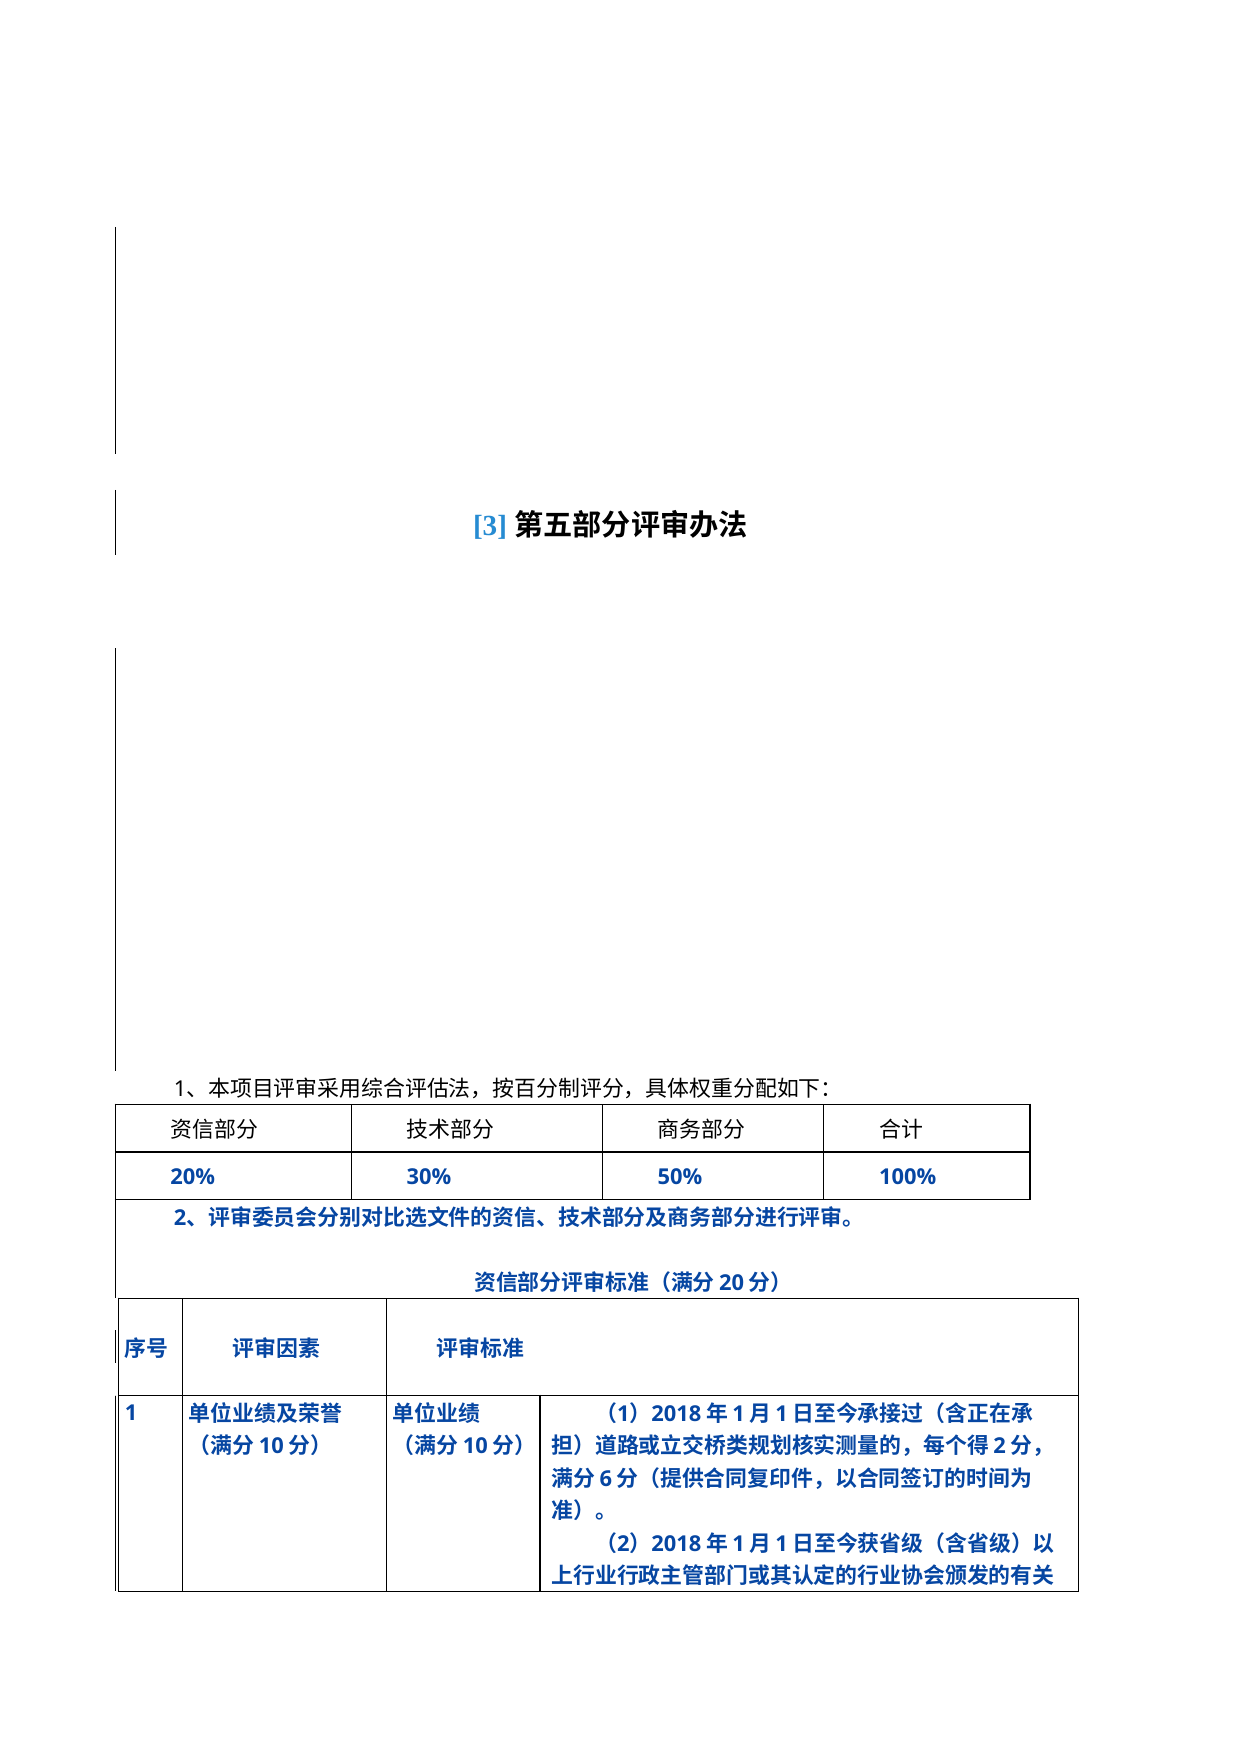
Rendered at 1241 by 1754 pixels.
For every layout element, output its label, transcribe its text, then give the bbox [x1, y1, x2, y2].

table_cell 20% [116, 1153, 351, 1199]
table_cell 单位业绩 （满分10分） [387, 1396, 539, 1591]
subtitle 第五部分评审办法 [130, 490, 1090, 555]
table_cell 单位业绩及荣誉 （满分10分） [183, 1396, 386, 1591]
table_cell 100% [824, 1153, 1029, 1199]
text 1、本项目评审采用综合评估法，按百分制评分，具体权重分配如下： [130, 1071, 1092, 1103]
table_header 评审因素 [183, 1299, 386, 1394]
table_header 序号 [119, 1299, 182, 1394]
table_header 技术部分 [352, 1105, 602, 1151]
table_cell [541, 1396, 1078, 1591]
table_header 商务部分 [603, 1105, 823, 1151]
text 2、评审委员会分别对比选文件的资信、技术部分及商务部分进行评审。 [130, 1200, 1092, 1233]
table_cell 30% [352, 1153, 602, 1199]
table_cell 1 [119, 1396, 182, 1591]
table_header 合计 [824, 1105, 1029, 1151]
table_header 评审标准 [387, 1299, 1078, 1394]
table_cell 50% [603, 1153, 823, 1199]
table_header 资信部分 [116, 1105, 351, 1151]
text 资信部分评审标准（满分20分） [130, 1265, 1092, 1298]
